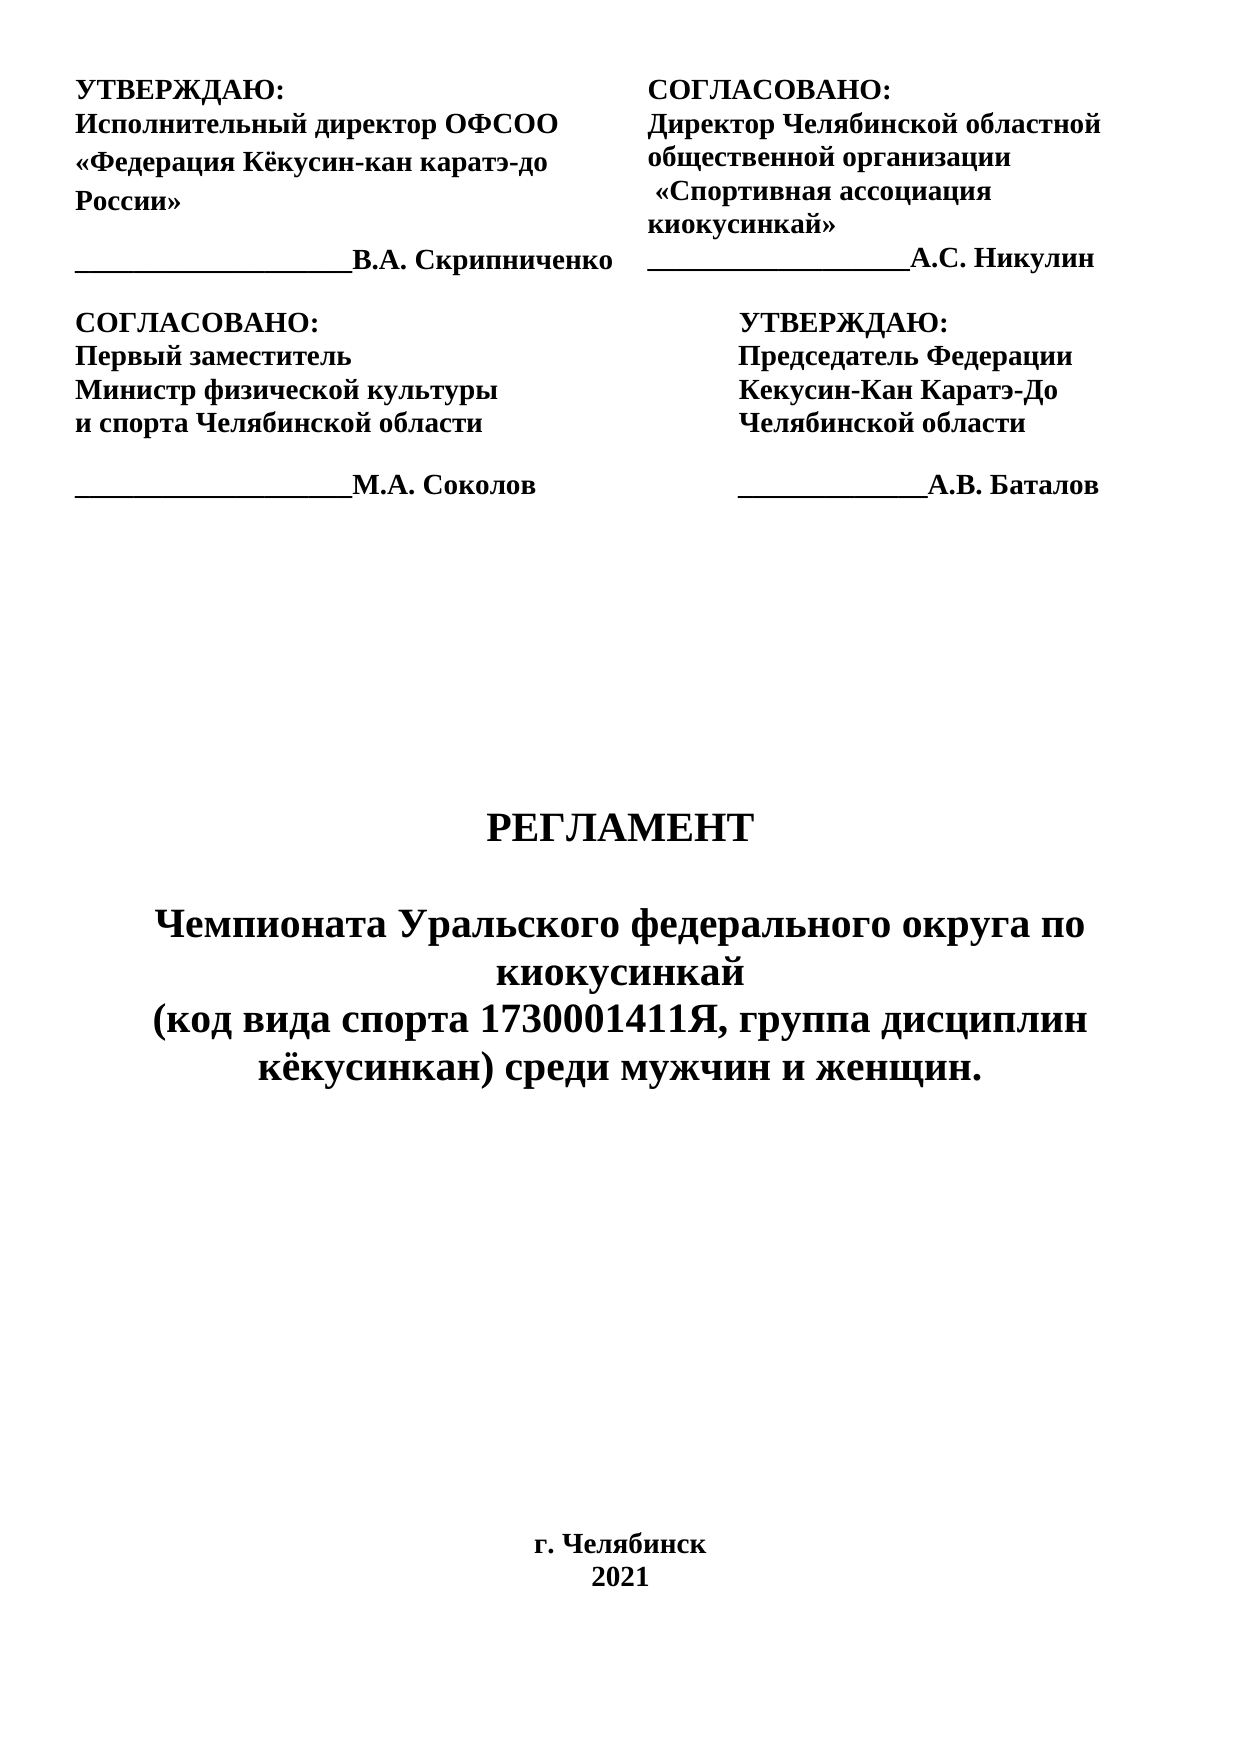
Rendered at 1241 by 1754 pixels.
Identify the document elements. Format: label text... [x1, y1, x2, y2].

text РЕГЛАМЕНТ [75, 802, 1165, 850]
table_header СОГЛАСОВАНО: Директор Челябинской областной общественной организации «Спортивная ассоциация киокусинкай» __________________А.С. Никулин [636, 73, 1177, 305]
text СОГЛАСОВАНО: УТВЕРЖДАЮ: [75, 305, 1165, 338]
text и спорта Челябинской области Челябинской области [75, 405, 1165, 439]
text (код вида спорта 1730001411Я, группа дисциплин кёкусинкан) среди мужчин и женщин. [75, 994, 1165, 1090]
text Чемпионата Уральского федерального округа по киокусинкай [75, 898, 1165, 994]
text 2021 [75, 1559, 1165, 1593]
text г. Челябинск [75, 1526, 1165, 1559]
text Первый заместитель Председатель Федерации [75, 338, 1165, 372]
table_header УТВЕРЖДАЮ: Исполнительный директор ОФСОО «Федерация Кёкусин-кан каратэ-до России» ___________________В.А. Скрипниченко [64, 73, 636, 305]
text Министр физической культуры Кекусин-Кан Каратэ-До [75, 372, 1165, 405]
text ___________________М.А. Соколов _____________А.В. Баталов [75, 467, 1165, 500]
